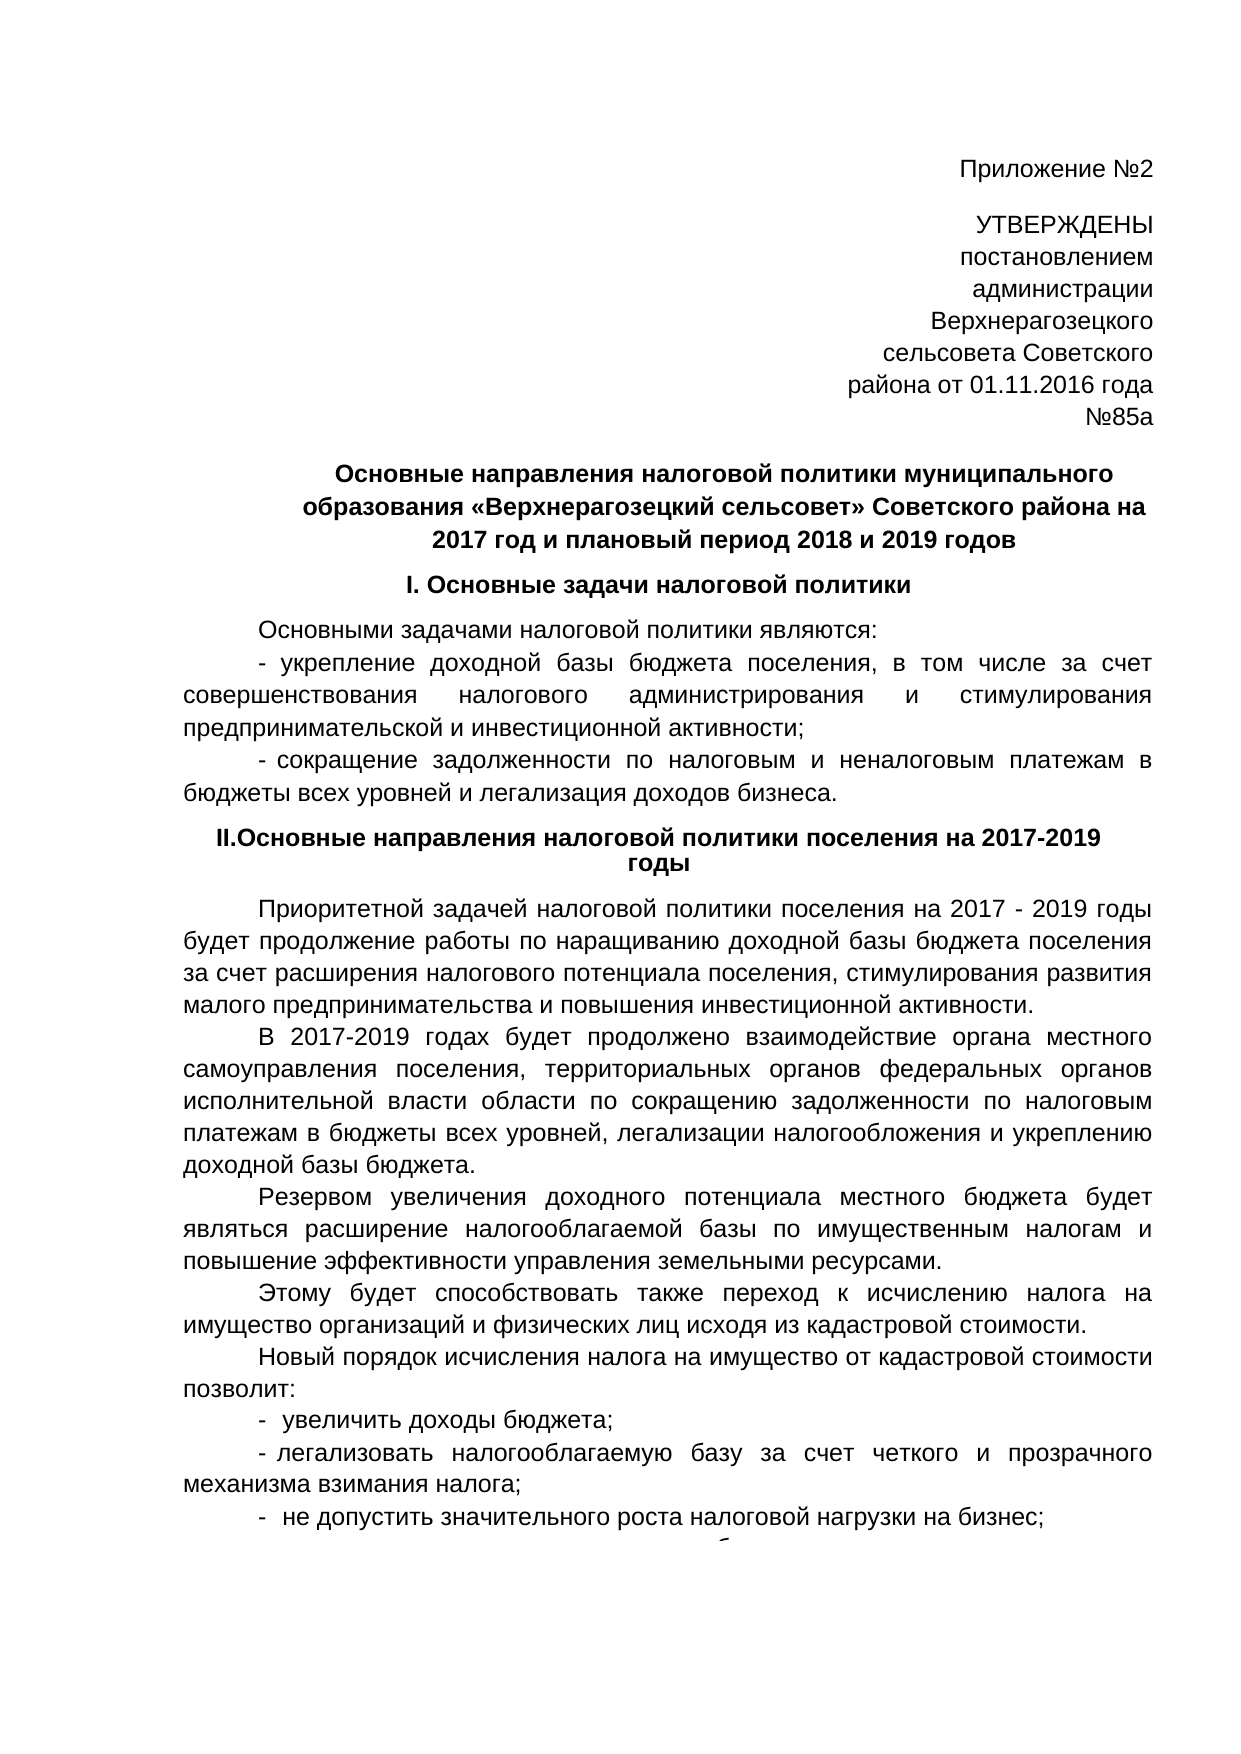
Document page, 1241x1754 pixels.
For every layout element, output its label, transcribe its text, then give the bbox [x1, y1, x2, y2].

list укрепление доходной базы бюджета поселения, в том числе за счет совершенствования налогового администрирования и стимулирования предпринимательской и инвестиционной активности; [183, 645, 1153, 743]
text II.Основные направления налоговой политики поселения на 2017-2019 годы [183, 826, 1135, 876]
text Приоритетной задачей налоговой политики поселения на 2017 - 2019 годы будет продолжение работы по наращиванию доходной базы бюджета поселения за счет расширения налогового потенциала поселения, стимулирования развития малого предпринимательства и повышения инвестиционной активности. [183, 892, 1153, 1020]
text В 2017-2019 годах будет продолжено взаимодействие органа местного самоуправления поселения, территориальных органов федеральных органов исполнительной власти области по сокращению задолженности по налоговым платежам в бюджеты всех уровней, легализации налогообложения и укреплению доходной базы бюджета. [183, 1020, 1153, 1179]
list легализовать налогооблагаемую базу за счет четкого и прозрачного механизма взимания налога; [183, 1435, 1153, 1499]
text Приложение №2 [841, 152, 1153, 184]
text Этому будет способствовать также переход к исчислению налога на имущество организаций и физических лиц исходя из кадастровой стоимости. [183, 1276, 1153, 1339]
text I. Основные задачи налоговой политики [183, 574, 1135, 599]
text Основные направления налоговой политики муниципального образования «Верхнерагозецкий сельсовет» Советского района на 2017 год и плановый период 2018 и 2019 годов [295, 456, 1153, 555]
text Основными задачами налоговой политики являются: [183, 613, 1153, 645]
list увеличить доходы бюджета; [183, 1403, 1153, 1435]
text УТВЕРЖДЕНЫ постановлением администрации Верхнерагозецкого сельсовета Советского района от 01.11.2016 года №85а [841, 208, 1153, 432]
list не допустить значительного роста налоговой нагрузки на бизнес; [183, 1499, 1153, 1531]
text Новый порядок исчисления налога на имущество от кадастровой стоимости позволит: [183, 1339, 1153, 1403]
list сокращение задолженности по налоговым и неналоговым платежам в бюджеты всех уровней и легализация доходов бизнеса. [183, 743, 1153, 808]
text Резервом увеличения доходного потенциала местного бюджета будет являться расширение налогооблагаемой базы по имущественным налогам и повышение эффективности управления земельными ресурсами. [183, 1179, 1153, 1276]
